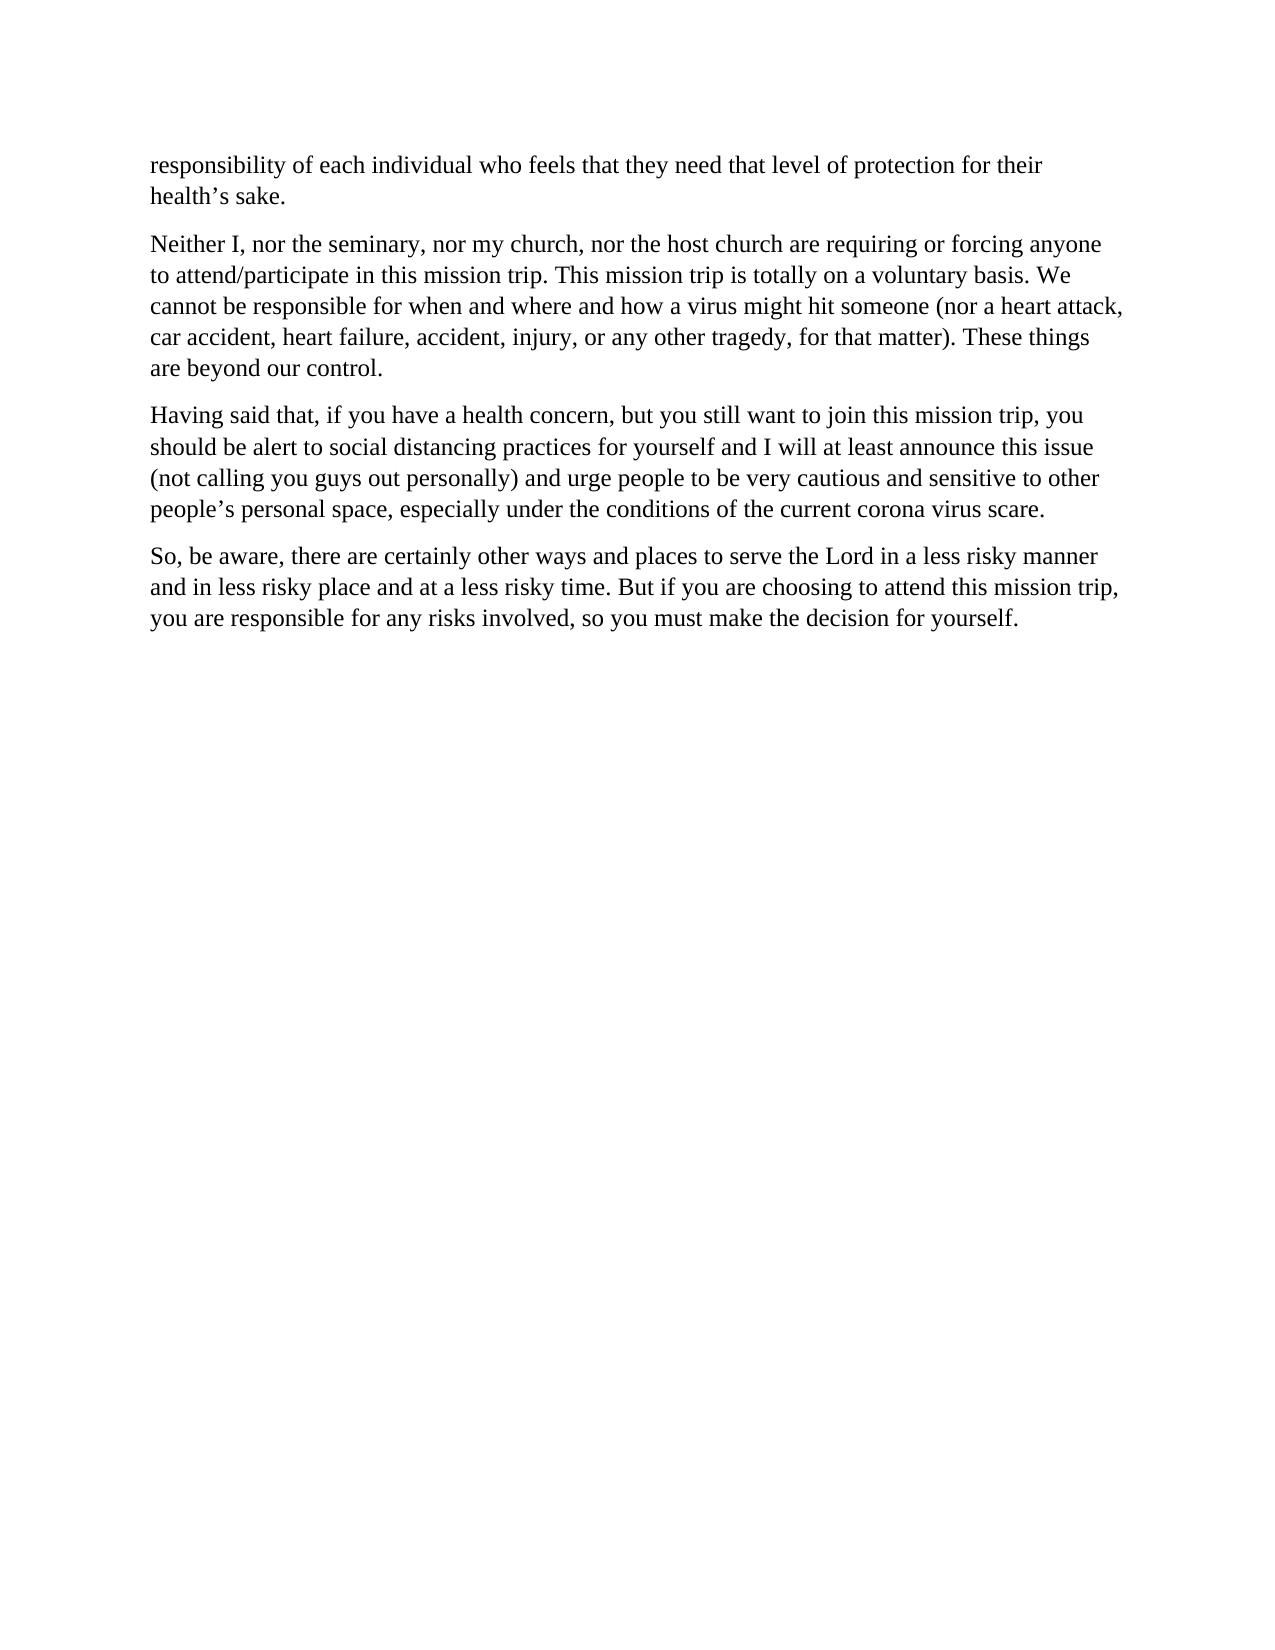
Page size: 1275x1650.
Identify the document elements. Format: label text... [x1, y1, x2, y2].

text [150, 150, 1125, 210]
text Neither I, nor the seminary, nor my church, nor the host church are requiring or forcing anyone to attend/participate in this mission trip. This mission trip is totally on a voluntary basis. We cannot be responsible for when and where and how a virus might hit someone (nor a heart attack, car accident, heart failure, accident, injury, or any other tragedy, for that matter). These things are beyond our control. [150, 229, 1125, 382]
text Having said that, if you have a health concern, but you still want to join this mission trip, you should be alert to social distancing practices for yourself and I will at least announce this issue (not calling you guys out personally) and urge people to be very cautious and sensitive to other people’s personal space, especially under the conditions of the current corona virus scare. [150, 401, 1125, 522]
text So, be aware, there are certainly other ways and places to serve the Lord in a less risky manner and in less risky place and at a less risky time. But if you are choosing to attend this mission trip, you are responsible for any risks involved, so you must make the decision for yourself. [150, 541, 1125, 632]
